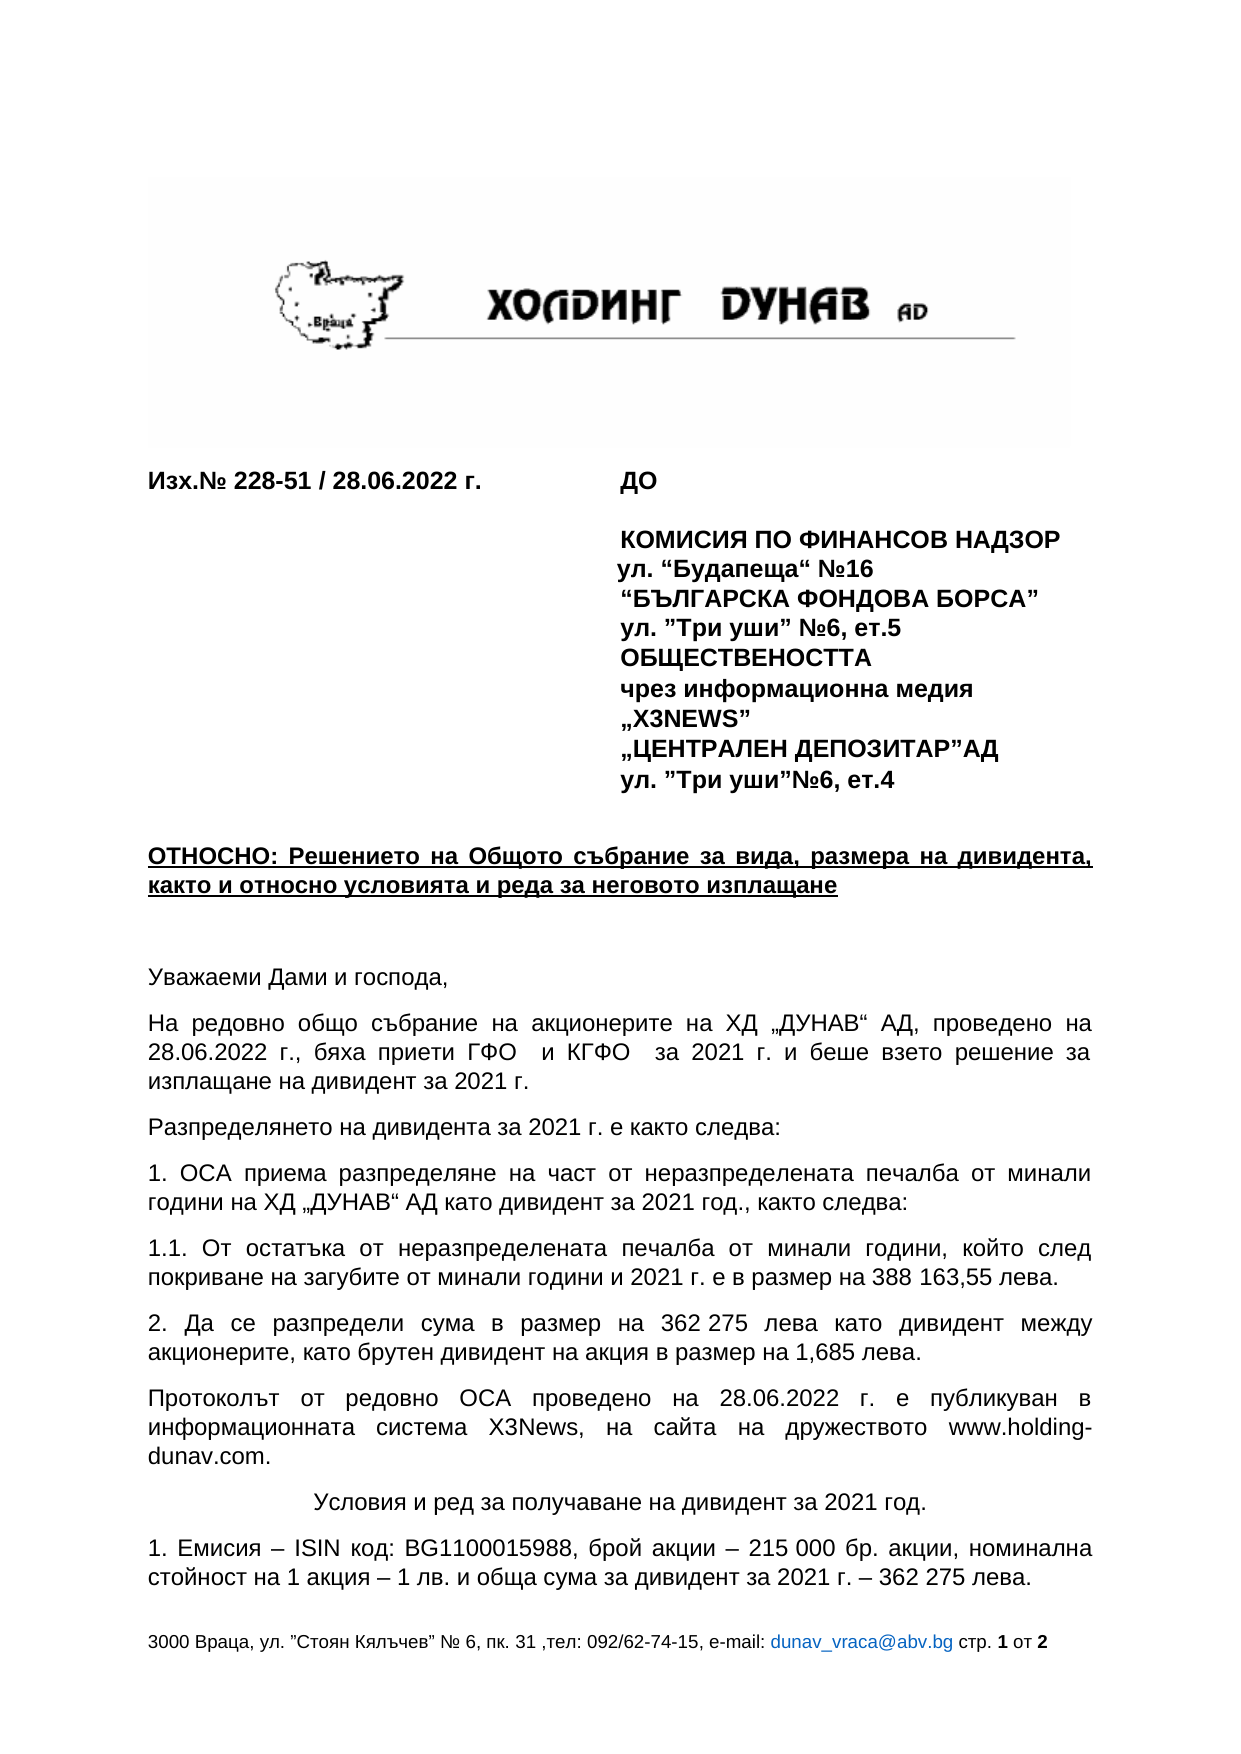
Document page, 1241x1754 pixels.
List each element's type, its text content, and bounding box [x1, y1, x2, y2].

text ул. ”Три уши” №6, ет.5 [148, 613, 1093, 641]
text „ЦЕНТРАЛЕН ДЕПОЗИТАР”АД [148, 734, 1093, 763]
text ул. “Будапеща“ №16 [148, 553, 1093, 582]
text 1. Емисия – ISIN код: BG1100015988, брой акции – 215 000 бр. акции, номинална стойност на 1 акция – 1 лв. и обща сума за дивидент за 2021 г. – 362 275 лева. [148, 1534, 1093, 1591]
subtitle КОМИСИЯ ПО ФИНАНСОВ НАДЗОР [148, 525, 1098, 553]
text ОТНОСНО: Решението на Общото събрание за вида, размера на дивидента, както и относно условията и реда за неговото изплащане [148, 868, 1093, 899]
text ОБЩЕСТВЕНОСТТА [148, 643, 1093, 672]
text На редовно общо събрание на акционерите на ХД „ДУНАВ“ АД, проведено на 28.06.2022 г., бяха приети ГФО и КГФО за 2021 г. и беше взето решение за изплащане на дивидент за 2021 г. [148, 1009, 1093, 1095]
text Изх.№ 228-51 / 28.06.2022 г. ДО [148, 466, 1093, 494]
text 1. ОСА приема разпределяне на част от неразпределената печалба от минали години на ХД „ДУНАВ“ АД като дивидент за 2021 год., както следва: [148, 1159, 1093, 1216]
text Уважаеми Дами и господа, [148, 963, 1093, 991]
text чрез информационна медия „Х3NEWS” [620, 673, 1093, 733]
text Протоколът от редовно ОСА проведено на 28.06.2022 г. е публикуван в информационната система Х3News, на сайта на дружеството www.holding-dunav.com. [148, 1384, 1093, 1470]
text 2. Да се разпредели сума в размер на 362 275 лева като дивидент между акционерите, като брутен дивидент на акция в размер на 1,685 лева. [148, 1309, 1093, 1366]
text Условия и ред за получаване на дивидент за 2021 год. [148, 1488, 1093, 1516]
text ул. ”Три уши”№6, ет.4 [148, 765, 1093, 793]
text Разпределянето на дивидента за 2021 г. е както следва: [148, 1113, 1093, 1141]
text ОТНОСНО: Решението на Общото събрание за вида, размера на дивидента, както и относно условията и реда за неговото изплащане [148, 842, 1093, 866]
subtitle “БЪЛГАРСКА ФОНДОВА БОРСА” [148, 584, 1098, 613]
text 1.1. От остатъка от неразпределената печалба от минали години, който след покриване на загубите от минали години и 2021 г. е в размер на 388 163,55 лева. [148, 1234, 1093, 1291]
